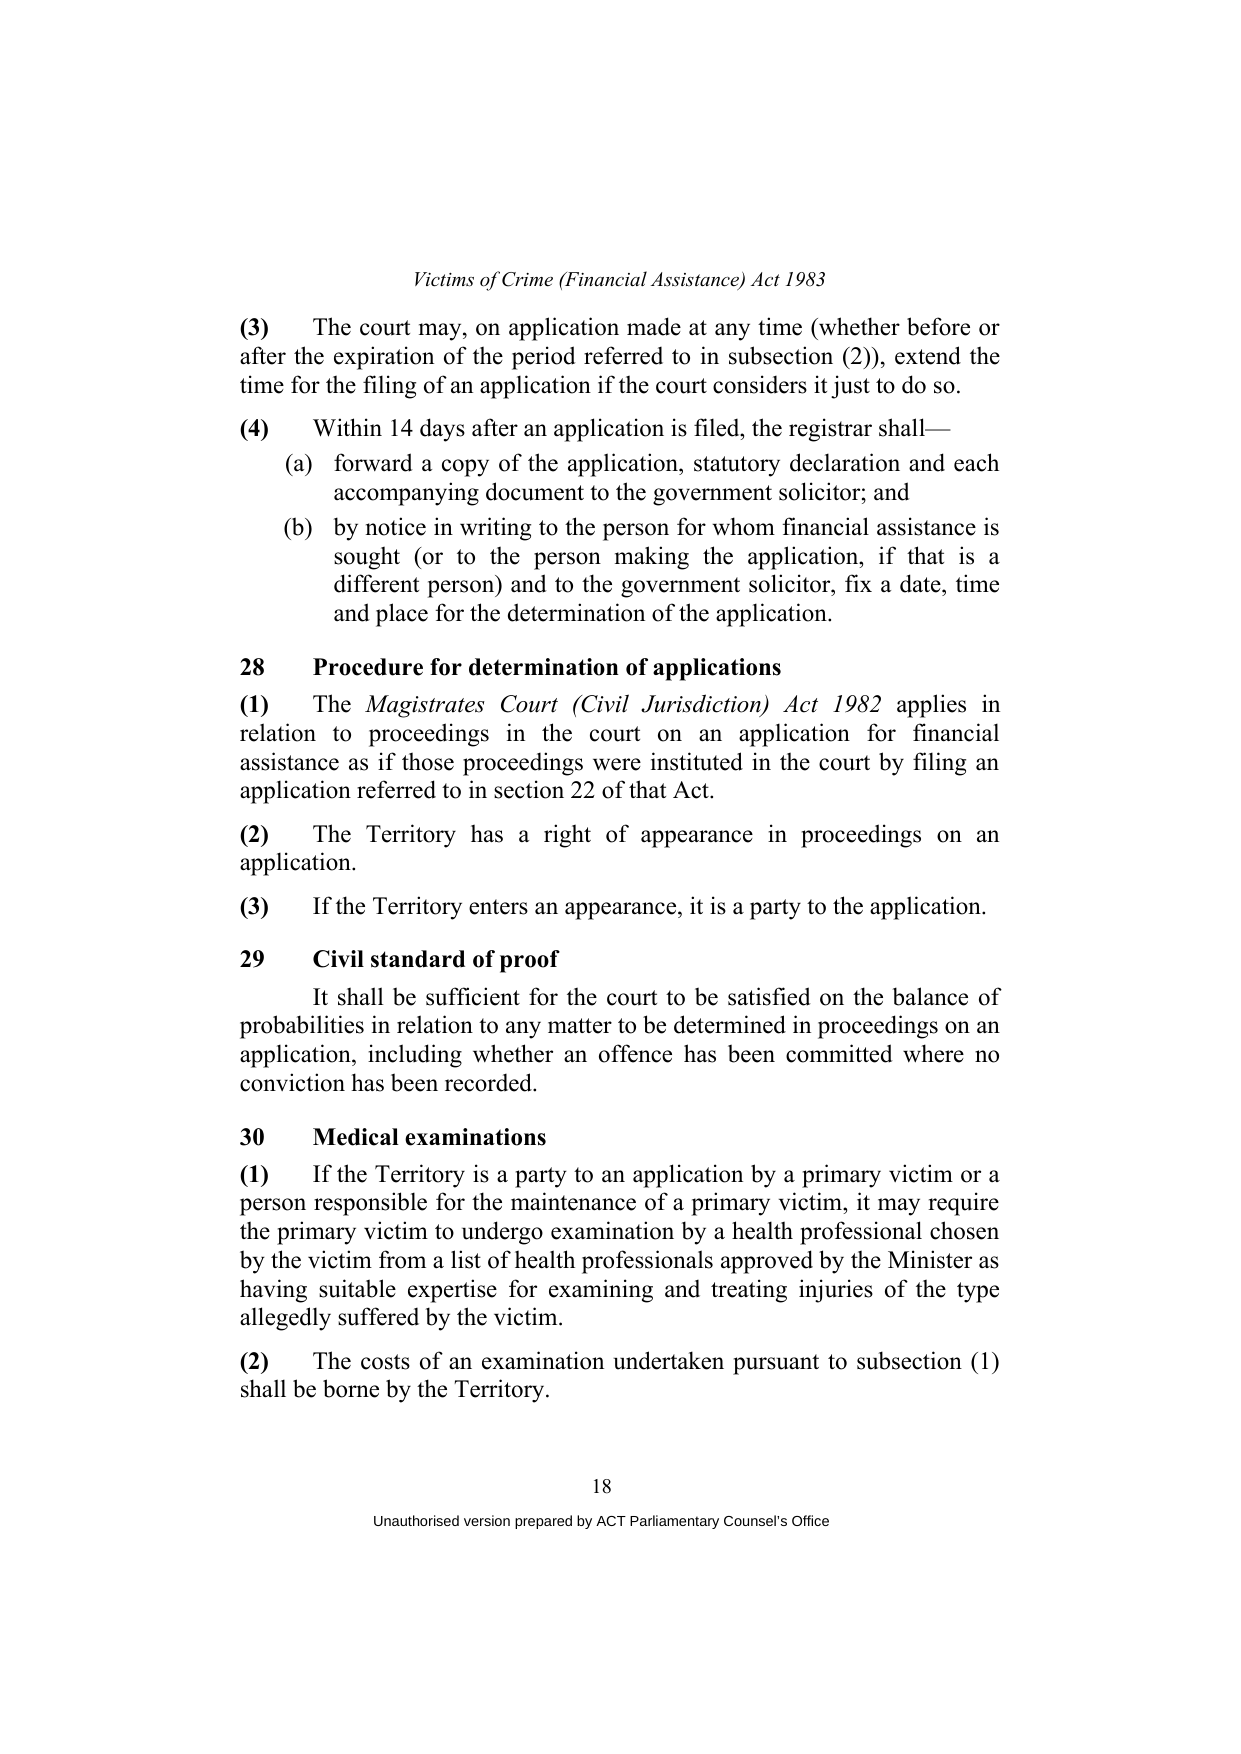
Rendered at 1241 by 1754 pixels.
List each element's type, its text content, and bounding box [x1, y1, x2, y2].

text It shall be sufficient for the court to be satisfied on the balance of probabilities in relation to any matter to be determined in proceedings on an application, including whether an offence has been committed where no conviction has been recorded. [239, 982, 1001, 1097]
text (a) forward a copy of the application, statutory declaration and each accompanying document to the government solicitor; and [239, 448, 1001, 506]
text 30 Medical examinations [239, 1122, 1001, 1150]
text (b) by notice in writing to the person for whom financial assistance is sought (or to the person making the application, if that is a different person) and to the government solicitor, fix a date, time and place for the determination of the application. [239, 512, 1001, 627]
text (3) If the Territory enters an appearance, it is a party to the application. [239, 891, 1001, 919]
text (1) The Magistrates Court (Civil Jurisdiction) Act 1982 applies in relation to proceedings in the court on an application for financial assistance as if those proceedings were instituted in the court by filing an application referred to in section 22 of that Act. [239, 689, 1001, 804]
text (4) Within 14 days after an application is filed, the registrar shall— [239, 413, 1001, 442]
text 28 Procedure for determination of applications [239, 652, 1001, 681]
text (3) The court may, on application made at any time (whether before or after the expiration of the period referred to in subsection (2)), extend the time for the filing of an application if the court considers it just to do so. [239, 312, 1001, 399]
text (1) If the Territory is a party to an application by a primary victim or a person responsible for the maintenance of a primary victim, it may require the primary victim to undergo examination by a health professional chosen by the victim from a list of health professionals approved by the Minister as having suitable expertise for examining and treating injuries of the type allegedly suffered by the victim. [239, 1159, 1001, 1331]
text 29 Civil standard of proof [239, 944, 1001, 973]
text (2) The costs of an examination undertaken pursuant to subsection (1) shall be borne by the Territory. [239, 1346, 1001, 1403]
text (2) The Territory has a right of appearance in proceedings on an application. [239, 819, 1001, 876]
